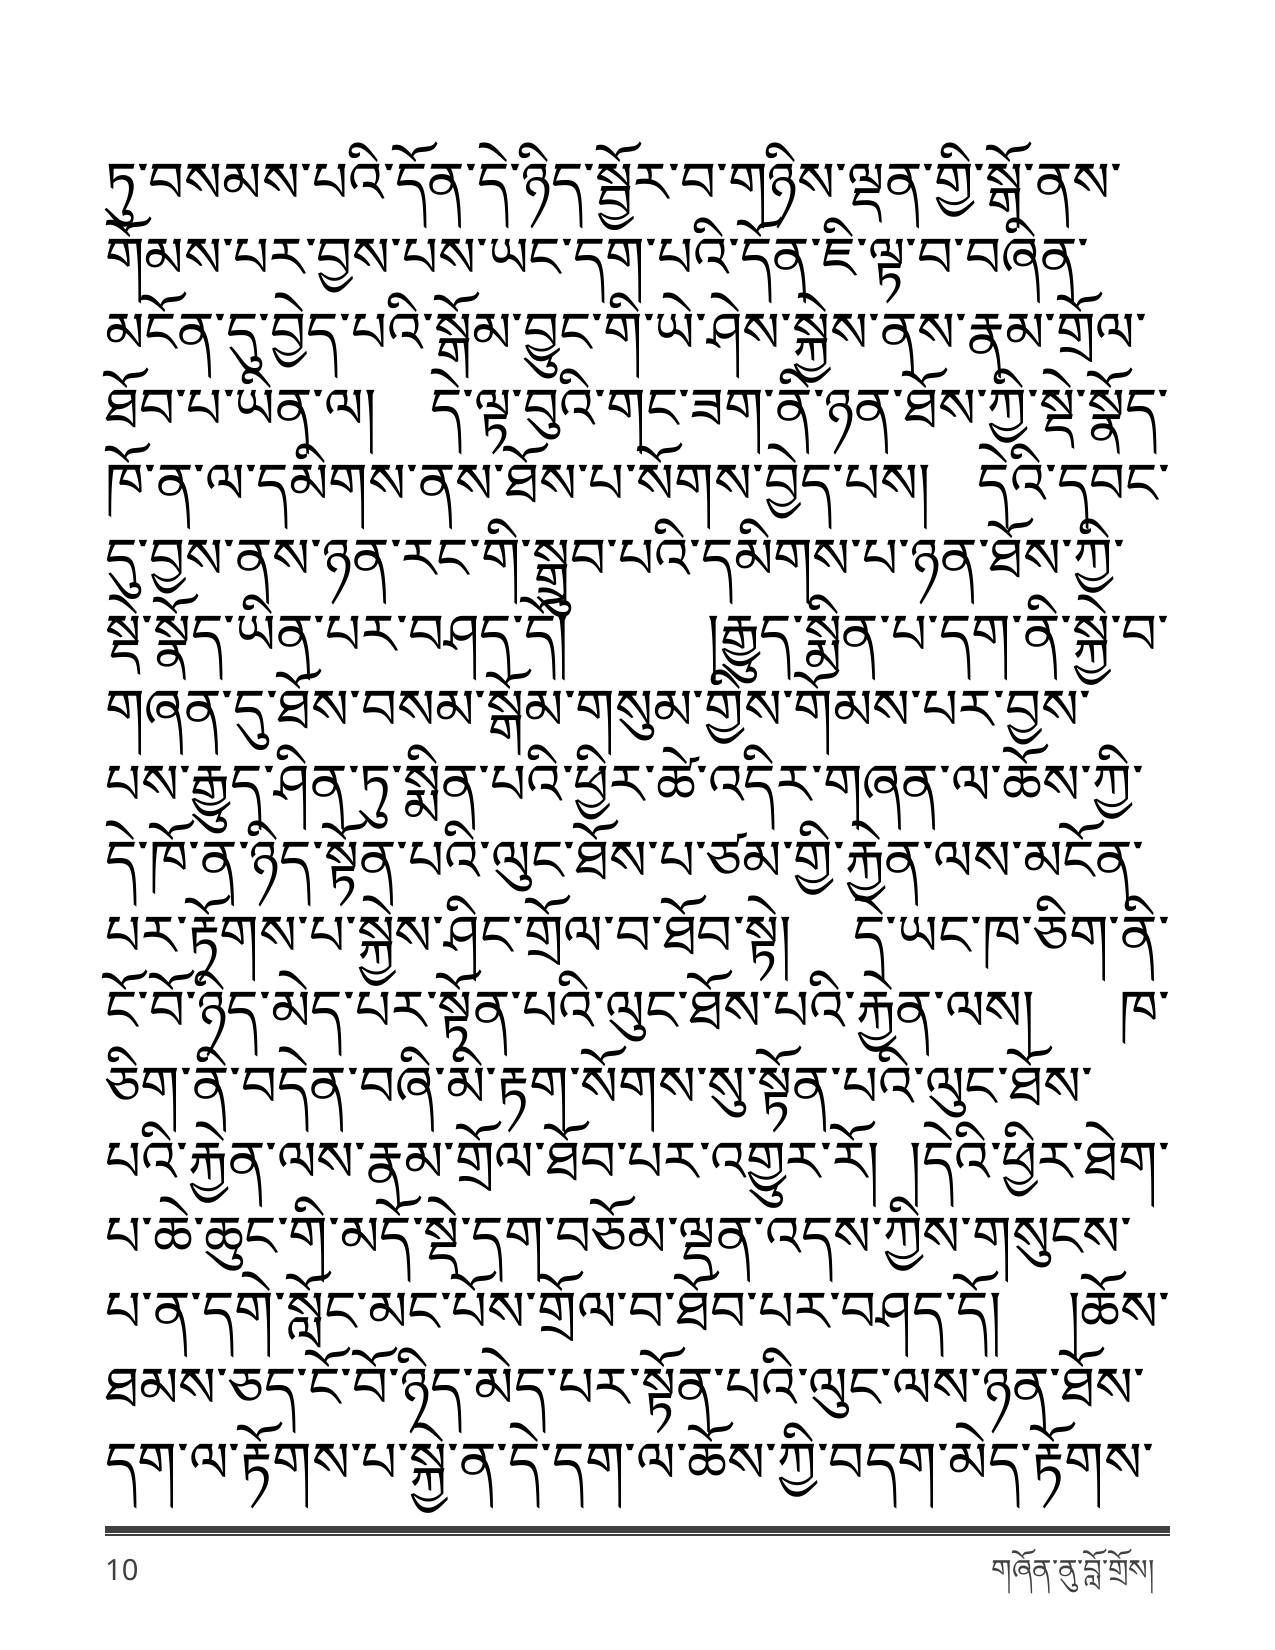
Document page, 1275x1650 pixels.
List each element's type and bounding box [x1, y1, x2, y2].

text [105, 150, 1170, 1496]
